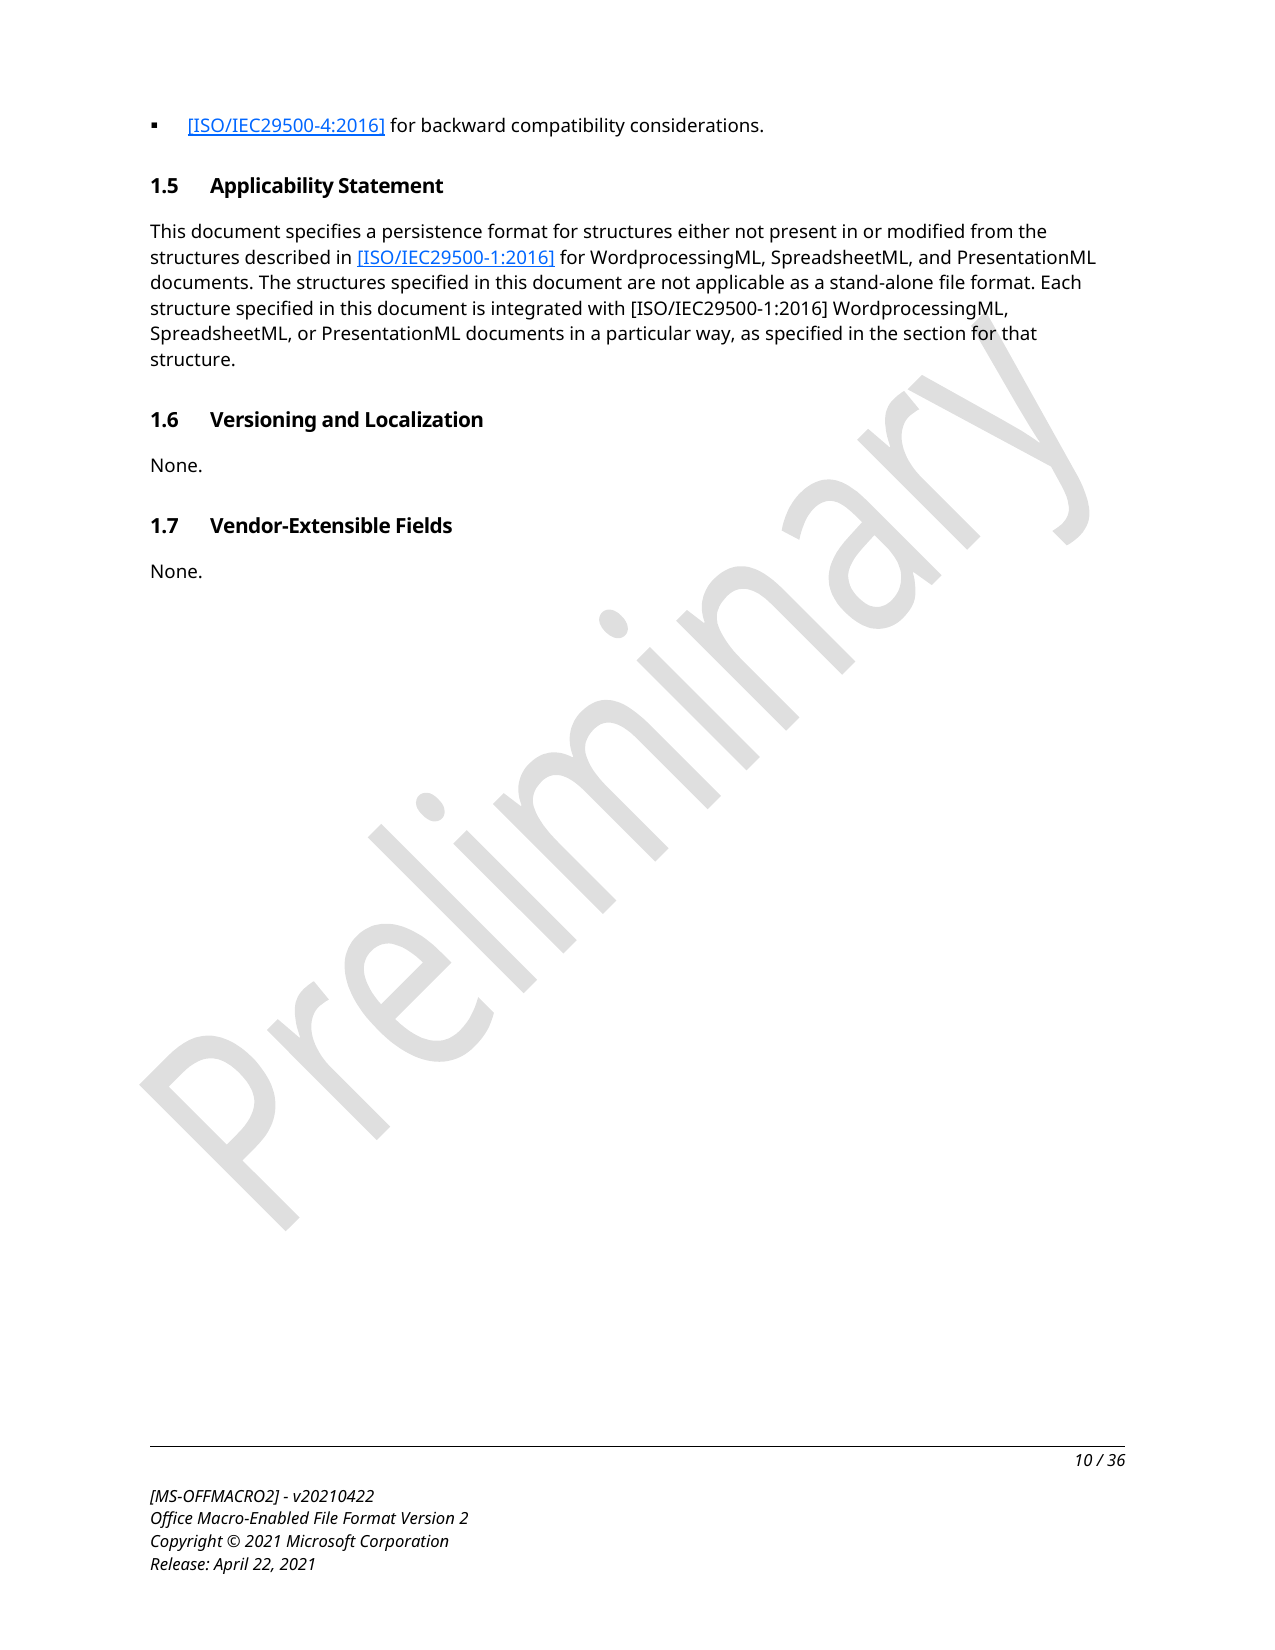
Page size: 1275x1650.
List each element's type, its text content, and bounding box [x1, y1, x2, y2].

text This document specifies a persistence format for structures either not present in or modified from the structures described in [ISO/IEC29500-1:2016] for WordprocessingML, SpreadsheetML, and PresentationML documents. The structures specified in this document are not applicable as a stand-alone file format. Each structure specified in this document is integrated with [ISO/IEC29500-1:2016] WordprocessingML, SpreadsheetML, or PresentationML documents in a particular way, as specified in the section for that structure. [150, 218, 1125, 372]
subtitle Versioning and Localization [150, 405, 1125, 433]
subtitle Vendor-Extensible Fields [150, 511, 1125, 539]
text None. [150, 558, 1125, 584]
list [ISO/IEC29500-4:2016] for backward compatibility considerations. [150, 112, 1125, 138]
subtitle Applicability Statement [150, 171, 1125, 200]
text None. [150, 452, 1125, 478]
